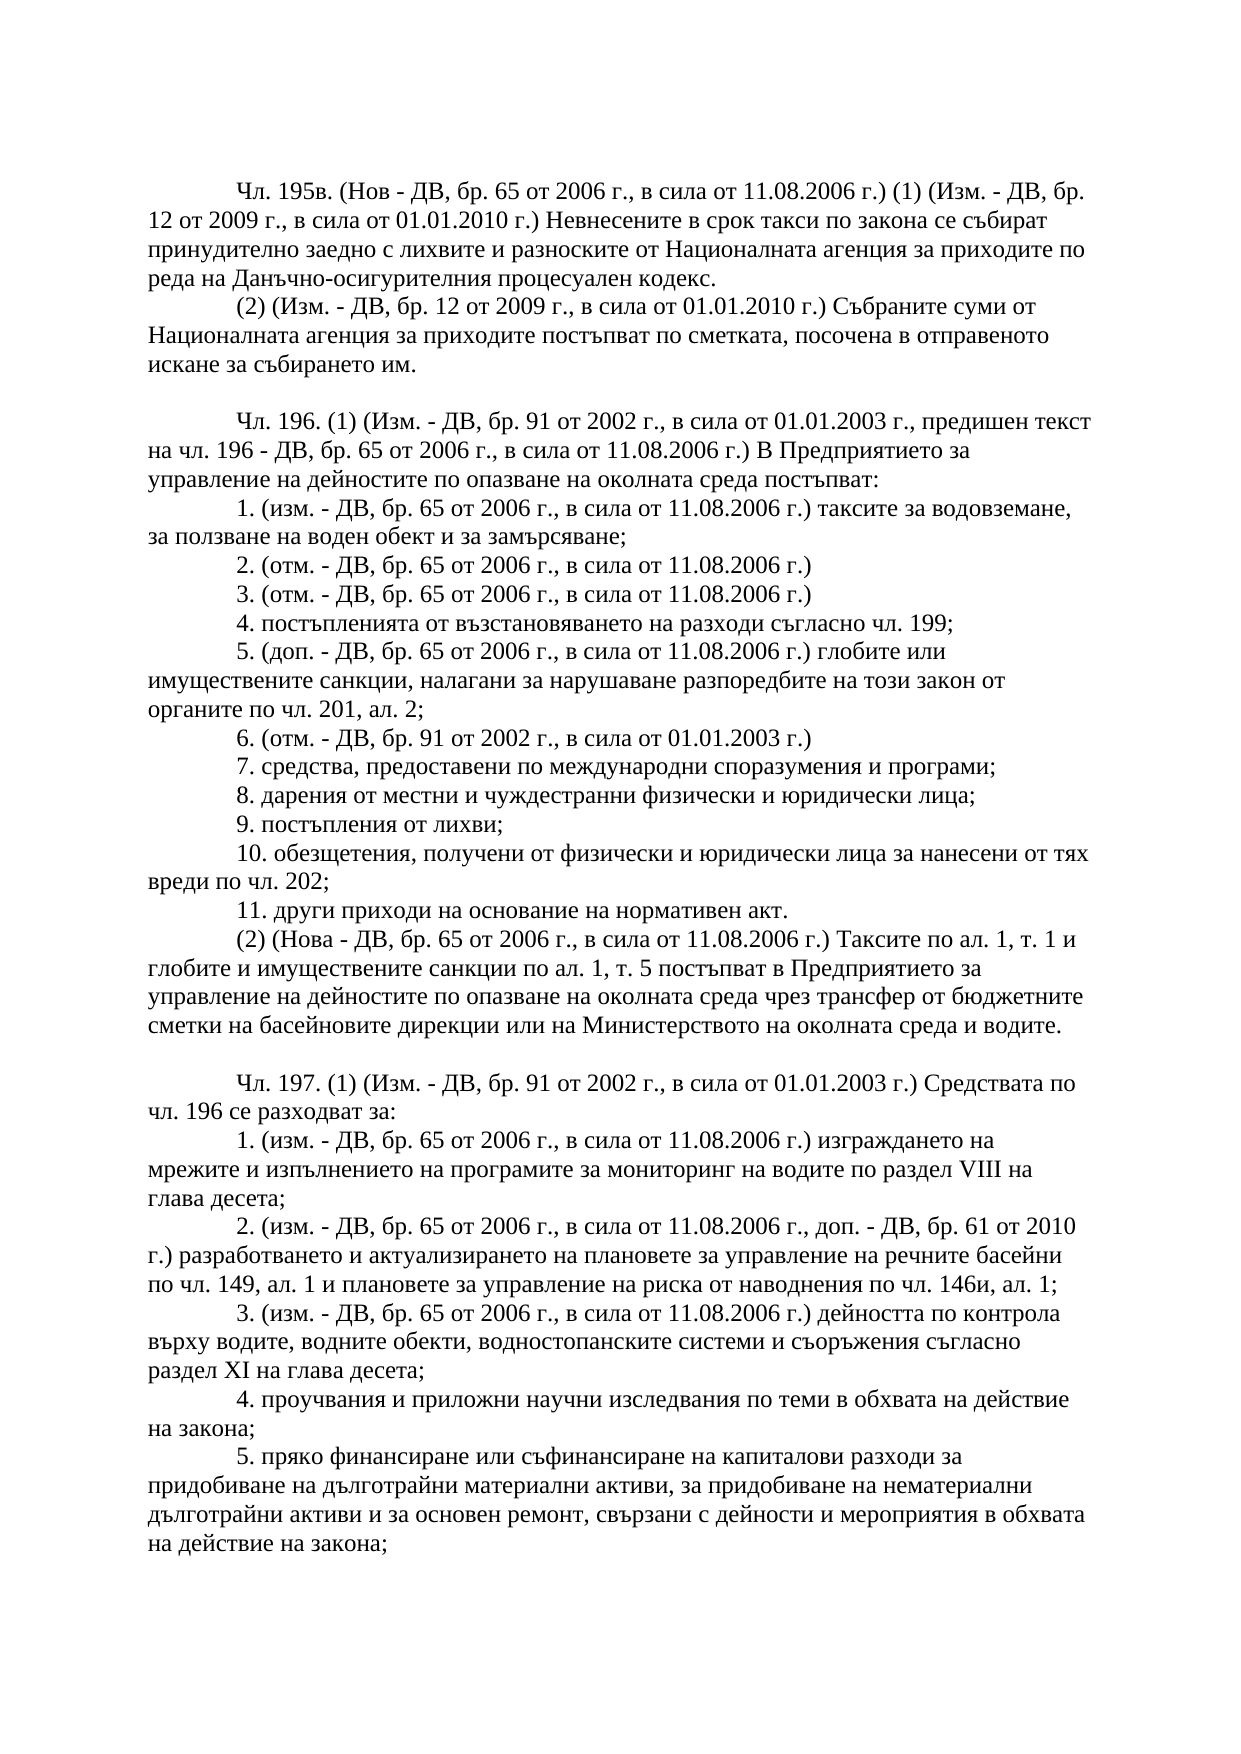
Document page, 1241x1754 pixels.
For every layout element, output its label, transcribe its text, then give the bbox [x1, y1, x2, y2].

text 4. проучвания и приложни научни изследвания по теми в обхвата на действие на закона; [148, 1384, 1093, 1441]
text 4. постъпленията от възстановяването на разходи съгласно чл. 199; [148, 608, 1093, 636]
text (2) (Нова - ДВ, бр. 65 от 2006 г., в сила от 11.08.2006 г.) Таксите по ал. 1, т. 1 и глобите и имуществените санкции по ал. 1, т. 5 постъпват в Предприятието за управление на дейностите по опазване на околната среда чрез трансфер от бюджетните сметки на басейновите дирекции или на Министерството на околната среда и водите. [148, 924, 1093, 1039]
text 8. дарения от местни и чуждестранни физически и юридически лица; [148, 780, 1093, 809]
text 2. (отм. - ДВ, бр. 65 от 2006 г., в сила от 11.08.2006 г.) [148, 550, 1093, 579]
text 6. (отм. - ДВ, бр. 91 от 2002 г., в сила от 01.01.2003 г.) [148, 723, 1093, 751]
text 3. (изм. - ДВ, бр. 65 от 2006 г., в сила от 11.08.2006 г.) дейността по контрола върху водите, водните обекти, водностопанските системи и съоръжения съгласно раздел ХI на глава десета; [148, 1298, 1093, 1384]
text (2) (Изм. - ДВ, бр. 12 от 2009 г., в сила от 01.01.2010 г.) Събраните суми от Националната агенция за приходите постъпват по сметката, посочена в отправеното искане за събирането им. [148, 291, 1093, 378]
text 1. (изм. - ДВ, бр. 65 от 2006 г., в сила от 11.08.2006 г.) таксите за водовземане, за ползване на воден обект и за замърсяване; [148, 493, 1093, 550]
text 5. пряко финансиране или съфинансиране на капиталови разходи за придобиване на дълготрайни материални активи, за придобиване на нематериални дълготрайни активи и за основен ремонт, свързани с дейности и мероприятия в обхвата на действие на закона; [148, 1441, 1093, 1556]
text 2. (изм. - ДВ, бр. 65 от 2006 г., в сила от 11.08.2006 г., доп. - ДВ, бр. 61 от 2010 г.) разработването и актуализирането на плановете за управление на речните басейни по чл. 149, ал. 1 и плановете за управление на риска от наводнения по чл. 146и, ал. 1; [148, 1211, 1093, 1298]
text Чл. 197. (1) (Изм. - ДВ, бр. 91 от 2002 г., в сила от 01.01.2003 г.) Средствата по чл. 196 се разходват за: [148, 1068, 1093, 1125]
text Чл. 195в. (Нов - ДВ, бр. 65 от 2006 г., в сила от 11.08.2006 г.) (1) (Изм. - ДВ, бр. 12 от 2009 г., в сила от 01.01.2010 г.) Невнесените в срок такси по закона се събират принудително заедно с лихвите и разноските от Националната агенция за приходите по реда на Данъчно-осигурителния процесуален кодекс. [148, 176, 1093, 291]
text 10. обезщетения, получени от физически и юридически лица за нанесени от тях вреди по чл. 202; [148, 838, 1093, 895]
text 5. (доп. - ДВ, бр. 65 от 2006 г., в сила от 11.08.2006 г.) глобите или имуществените санкции, налагани за нарушаване разпоредбите на този закон от органите по чл. 201, ал. 2; [148, 636, 1093, 723]
text 11. други приходи на основание на нормативен акт. [148, 895, 1093, 924]
text 9. постъпления от лихви; [148, 809, 1093, 838]
text 7. средства, предоставени по международни споразумения и програми; [148, 751, 1093, 780]
text 1. (изм. - ДВ, бр. 65 от 2006 г., в сила от 11.08.2006 г.) изграждането на мрежите и изпълнението на програмите за мониторинг на водите по раздел VIII на глава десета; [148, 1125, 1093, 1211]
text Чл. 196. (1) (Изм. - ДВ, бр. 91 от 2002 г., в сила от 01.01.2003 г., предишен текст на чл. 196 - ДВ, бр. 65 от 2006 г., в сила от 11.08.2006 г.) В Предприятието за управление на дейностите по опазване на околната среда постъпват: [148, 406, 1093, 493]
text 3. (отм. - ДВ, бр. 65 от 2006 г., в сила от 11.08.2006 г.) [148, 579, 1093, 608]
